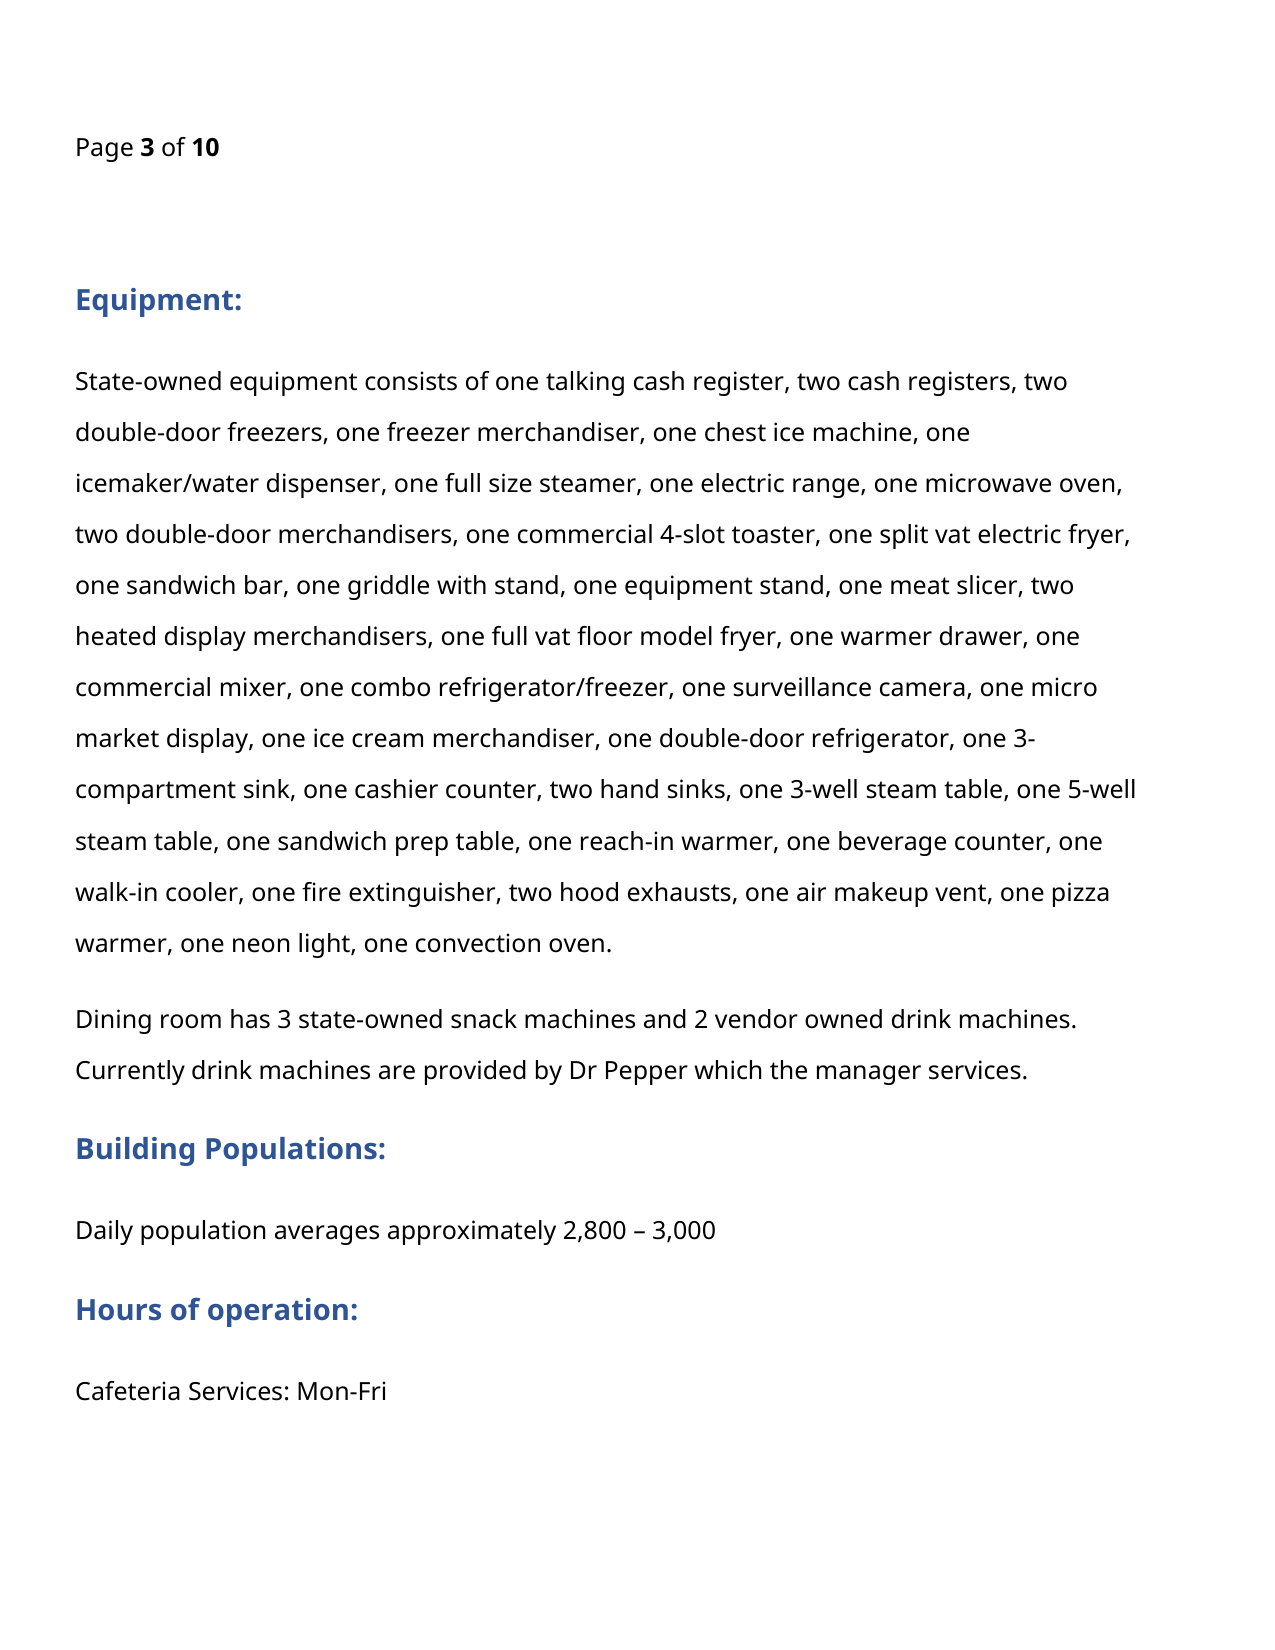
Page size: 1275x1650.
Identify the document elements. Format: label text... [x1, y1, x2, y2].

text Cafeteria Services: Mon-Fri [75, 1373, 1144, 1407]
text Dining room has 3 state-owned snack machines and 2 vendor owned drink machines. Currently drink machines are provided by Dr Pepper which the manager services. [75, 1001, 1144, 1086]
text State-owned equipment consists of one talking cash register, two cash registers, two double-door freezers, one freezer merchandiser, one chest ice machine, one icemaker/water dispenser, one full size steamer, one electric range, one microwave oven, two double-door merchandisers, one commercial 4-slot toaster, one split vat electric fryer, one sandwich bar, one griddle with stand, one equipment stand, one meat slicer, two heated display merchandisers, one full vat floor model fryer, one warmer drawer, one commercial mixer, one combo refrigerator/freezer, one surveillance camera, one micro market display, one ice cream merchandiser, one double-door refrigerator, one 3-compartment sink, one cashier counter, two hand sinks, one 3-well steam table, one 5-well steam table, one sandwich prep table, one reach-in warmer, one beverage counter, one walk-in cooler, one fire extinguisher, two hood exhausts, one air makeup vent, one pizza warmer, one neon light, one convection oven. [75, 364, 1144, 959]
text Daily population averages approximately 2,800 – 3,000 [75, 1213, 1144, 1247]
subtitle Equipment: [75, 279, 1144, 319]
subtitle Building Populations: [75, 1128, 1144, 1168]
subtitle Hours of operation: [75, 1289, 1144, 1329]
